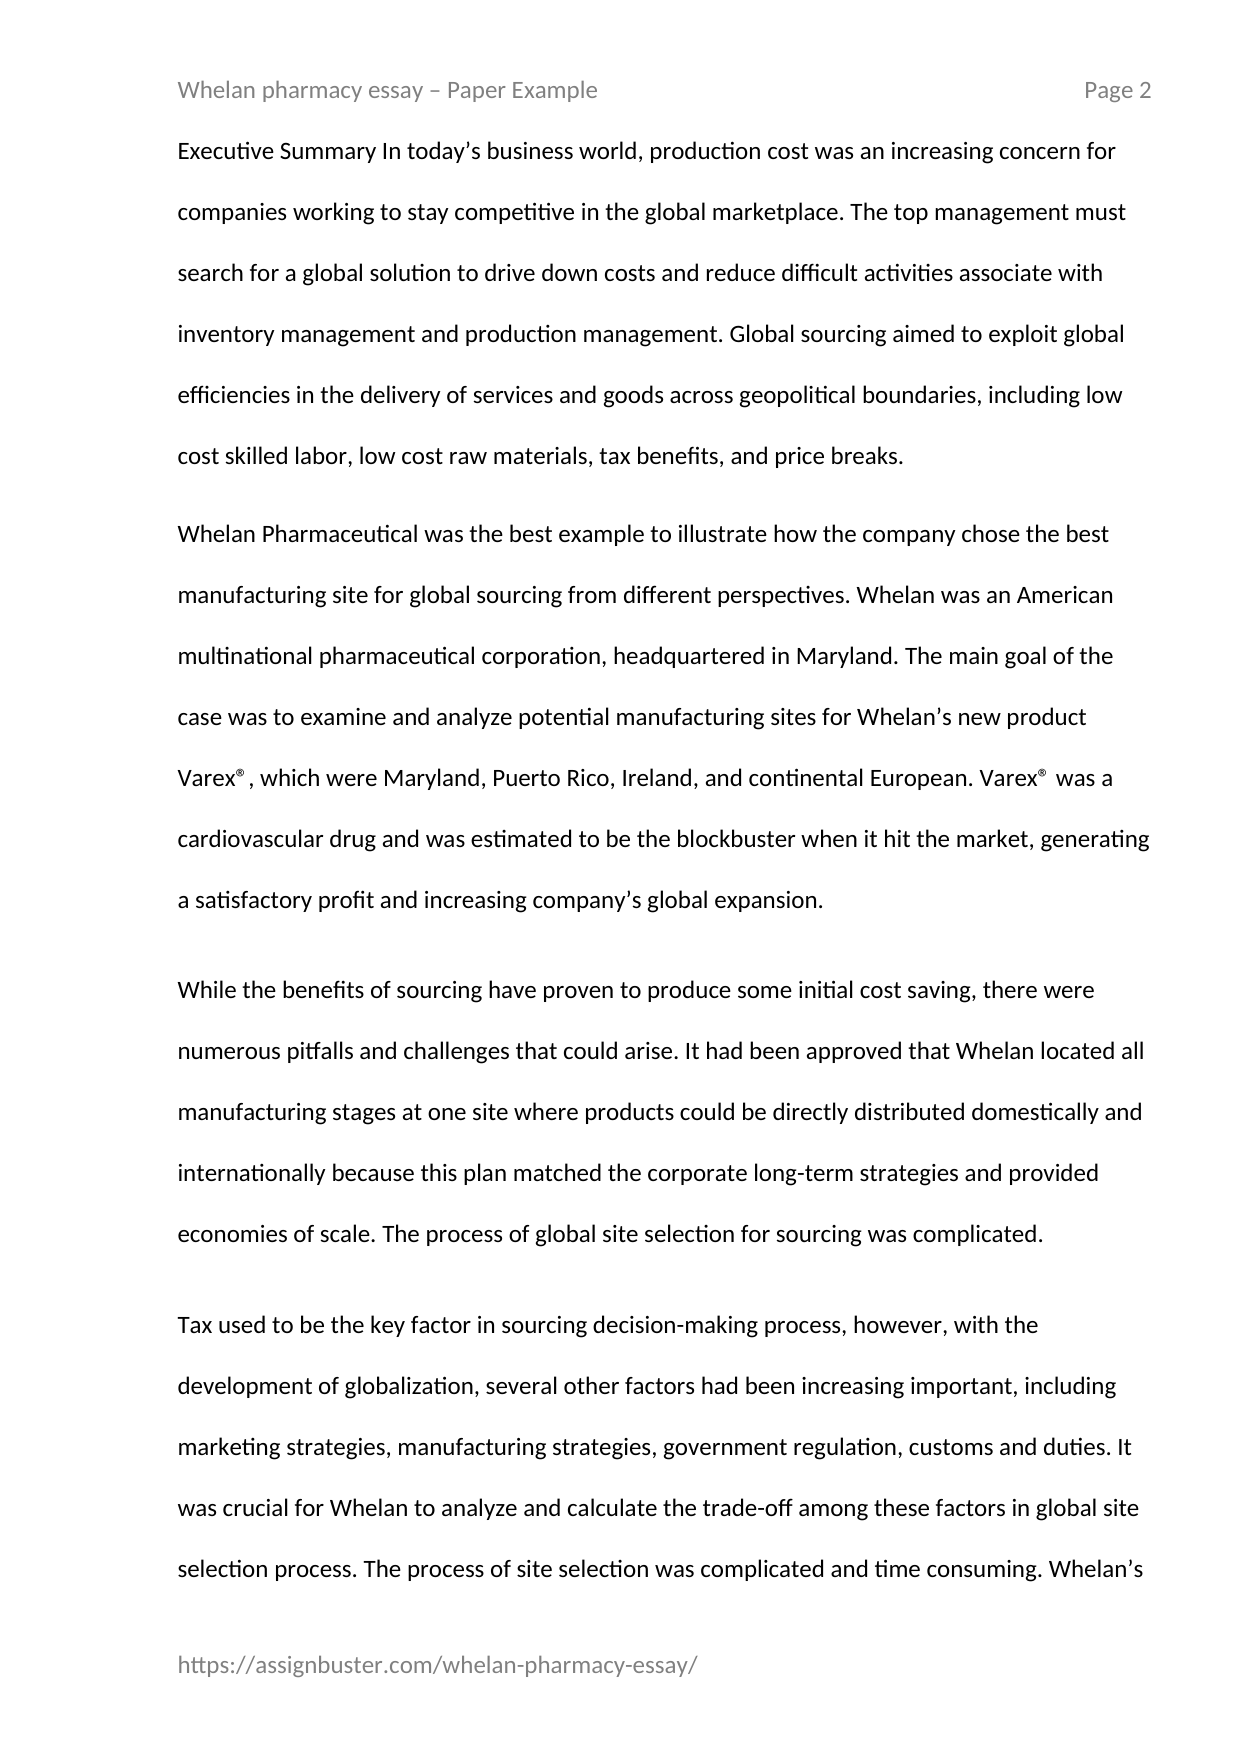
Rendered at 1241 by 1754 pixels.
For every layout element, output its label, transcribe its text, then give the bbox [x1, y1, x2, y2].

text Whelan Pharmaceutical was the best example to illustrate how the company chose the best manufacturing site for global sourcing from different perspectives. Whelan was an American multinational pharmaceutical corporation, headquartered in Maryland. The main goal of the case was to examine and analyze potential manufacturing sites for Whelan’s new product Varex®, which were Maryland, Puerto Rico, Ireland, and continental European. Varex® was a cardiovascular drug and was estimated to be the blockbuster when it hit the market, generating a satisfactory profit and increasing company’s global expansion. [177, 518, 1152, 914]
text Executive Summary In today’s business world, production cost was an increasing concern for companies working to stay competitive in the global marketplace. The top management must search for a global solution to drive down costs and reduce difficult activities associate with inventory management and production management. Global sourcing aimed to exploit global efficiencies in the delivery of services and goods across geopolitical boundaries, including low cost skilled labor, low cost raw materials, tax benefits, and price breaks. [177, 135, 1152, 471]
text While the benefits of sourcing have proven to produce some initial cost saving, there were numerous pitfalls and challenges that could arise. It had been approved that Whelan located all manufacturing stages at one site where products could be directly distributed domestically and internationally because this plan matched the corporate long-term strategies and provided economies of scale. The process of global site selection for sourcing was complicated. [177, 974, 1152, 1249]
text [177, 1309, 1152, 1584]
